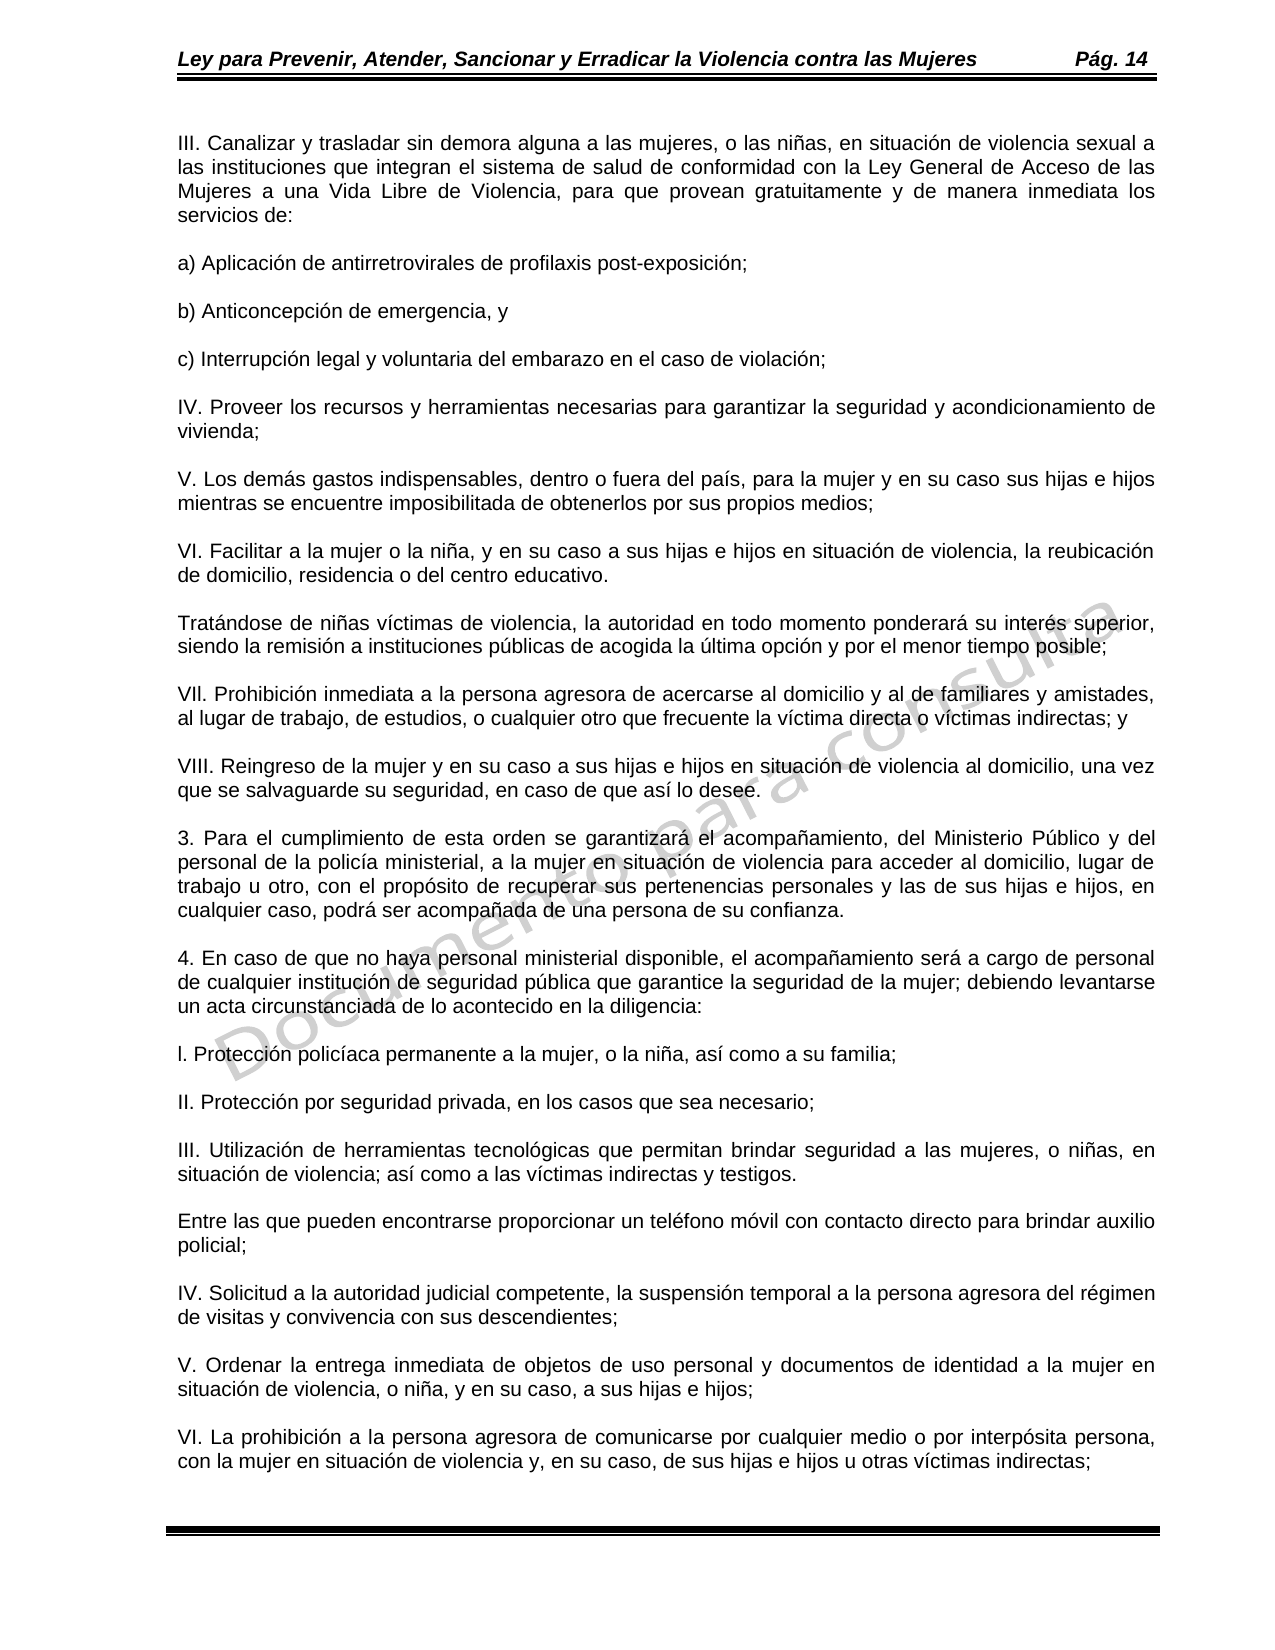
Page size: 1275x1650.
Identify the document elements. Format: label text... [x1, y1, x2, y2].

text VIl. Prohibición inmediata a la persona agresora de acercarse al domicilio y al de familiares y amistades, al lugar de trabajo, de estudios, o cualquier otro que frecuente la víctima directa o víctimas indirectas; y [177, 682, 1157, 730]
text IV. Proveer los recursos y herramientas necesarias para garantizar la seguridad y acondicionamiento de vivienda; [177, 395, 1157, 443]
text III. Canalizar y trasladar sin demora alguna a las mujeres, o las niñas, en situación de violencia sexual a las instituciones que integran el sistema de salud de conformidad con la Ley General de Acceso de las Mujeres a una Vida Libre de Violencia, para que provean gratuitamente y de manera inmediata los servicios de: [177, 131, 1157, 227]
text VI. La prohibición a la persona agresora de comunicarse por cualquier medio o por interpósita persona, con la mujer en situación de violencia y, en su caso, de sus hijas e hijos u otras víctimas indirectas; [177, 1425, 1157, 1473]
text 3. Para el cumplimiento de esta orden se garantizará el acompañamiento, del Ministerio Público y del personal de la policía ministerial, a la mujer en situación de violencia para acceder al domicilio, lugar de trabajo u otro, con el propósito de recuperar sus pertenencias personales y las de sus hijas e hijos, en cualquier caso, podrá ser acompañada de una persona de su confianza. [177, 826, 1157, 922]
text c) Interrupción legal y voluntaria del embarazo en el caso de violación; [177, 347, 1157, 371]
text V. Los demás gastos indispensables, dentro o fuera del país, para la mujer y en su caso sus hijas e hijos mientras se encuentre imposibilitada de obtenerlos por sus propios medios; [177, 467, 1157, 514]
text II. Protección por seguridad privada, en los casos que sea necesario; [177, 1089, 1157, 1113]
text III. Utilización de herramientas tecnológicas que permitan brindar seguridad a las mujeres, o niñas, en situación de violencia; así como a las víctimas indirectas y testigos. [177, 1137, 1157, 1185]
text 4. En caso de que no haya personal ministerial disponible, el acompañamiento será a cargo de personal de cualquier institución de seguridad pública que garantice la seguridad de la mujer; debiendo levantarse un acta circunstanciada de lo acontecido en la diligencia: [177, 946, 1157, 1018]
text a) Aplicación de antirretrovirales de profilaxis post-exposición; [177, 251, 1157, 275]
text IV. Solicitud a la autoridad judicial competente, la suspensión temporal a la persona agresora del régimen de visitas y convivencia con sus descendientes; [177, 1281, 1157, 1329]
text VI. Facilitar a la mujer o la niña, y en su caso a sus hijas e hijos en situación de violencia, la reubicación de domicilio, residencia o del centro educativo. [177, 538, 1157, 586]
text Tratándose de niñas víctimas de violencia, la autoridad en todo momento ponderará su interés superior, siendo la remisión a instituciones públicas de acogida la última opción y por el menor tiempo posible; [177, 610, 1157, 658]
text Entre las que pueden encontrarse proporcionar un teléfono móvil con contacto directo para brindar auxilio policial; [177, 1209, 1157, 1257]
text l. Protección policíaca permanente a la mujer, o la niña, así como a su familia; [177, 1042, 1157, 1066]
text V. Ordenar la entrega inmediata de objetos de uso personal y documentos de identidad a la mujer en situación de violencia, o niña, y en su caso, a sus hijas e hijos; [177, 1353, 1157, 1401]
text VIII. Reingreso de la mujer y en su caso a sus hijas e hijos en situación de violencia al domicilio, una vez que se salvaguarde su seguridad, en caso de que así lo desee. [177, 754, 1157, 802]
text b) Anticoncepción de emergencia, y [177, 299, 1157, 323]
